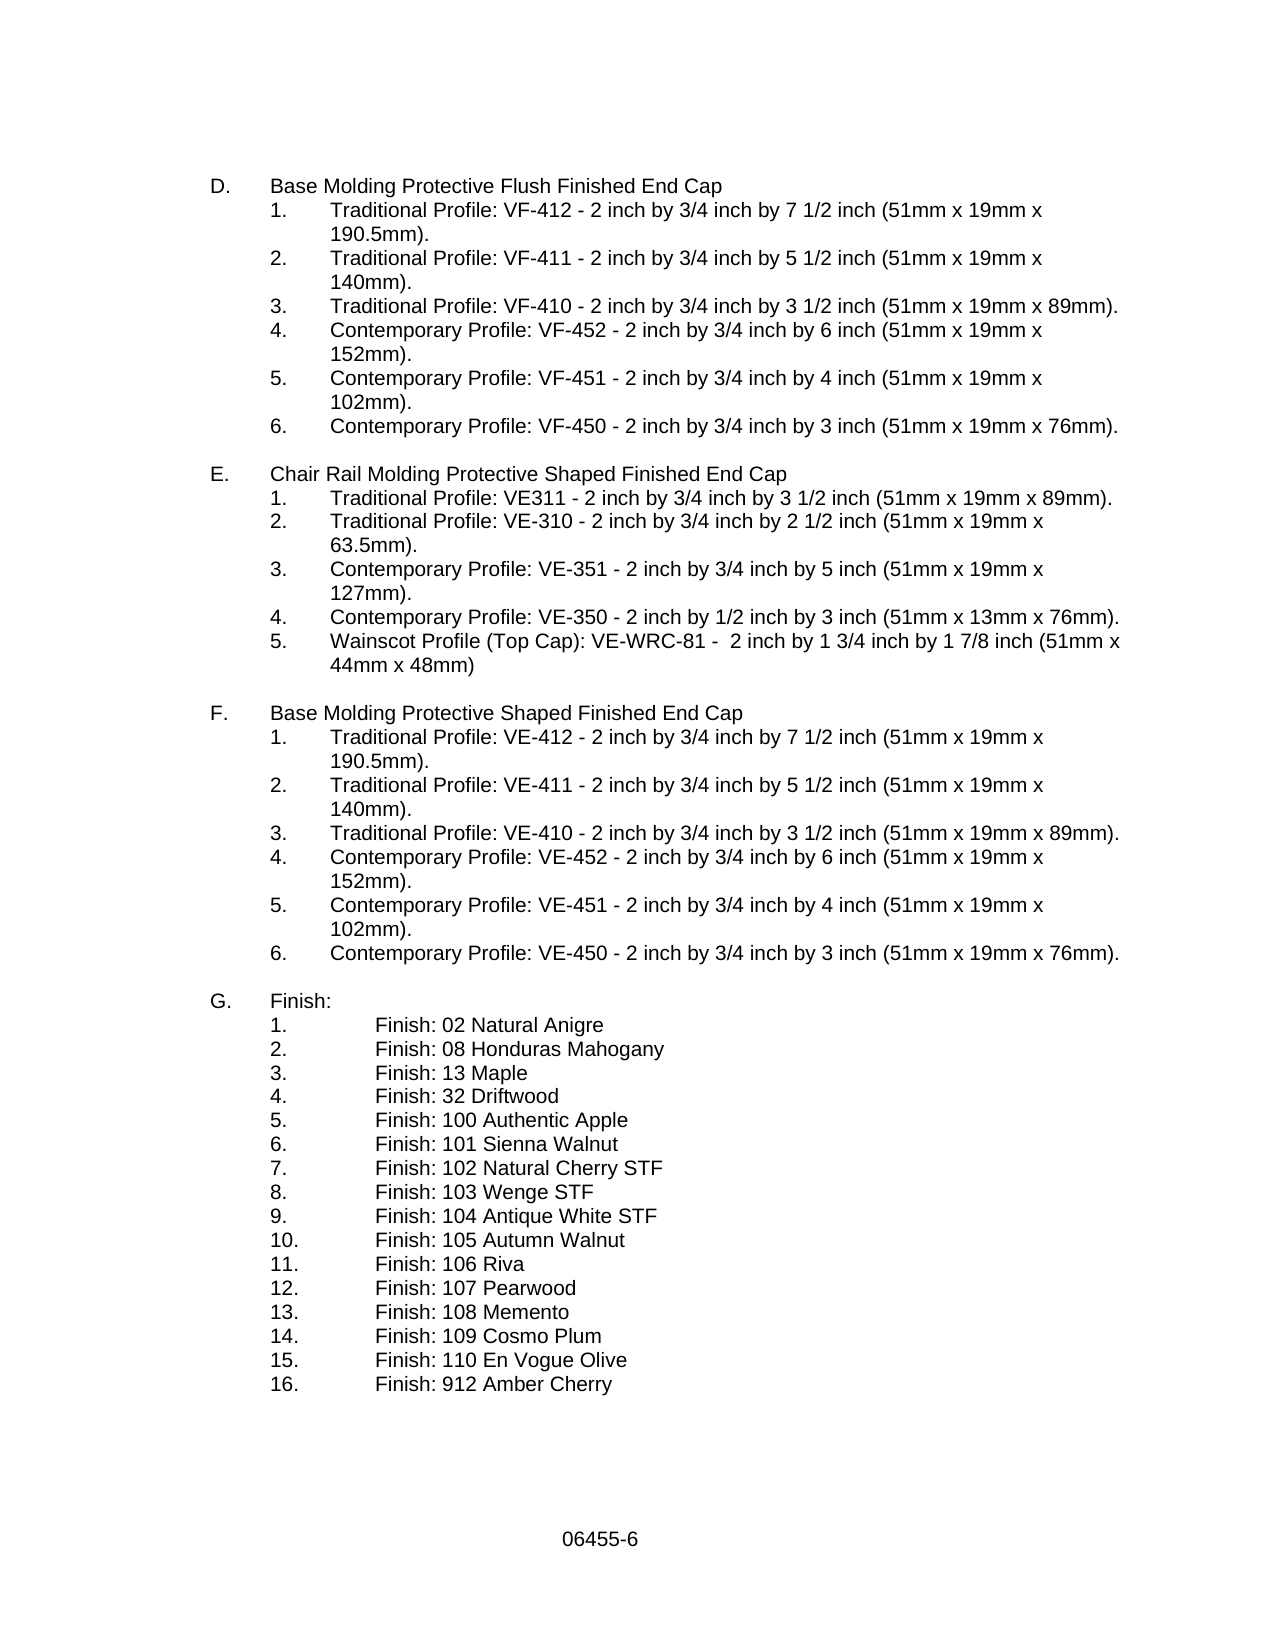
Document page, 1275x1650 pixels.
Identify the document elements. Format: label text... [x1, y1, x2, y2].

text Finish: [210, 988, 1125, 1012]
text Traditional Profile: VE-310 - 2 inch by 3/4 inch by 2 1/2 inch (51mm x 19mm x 63.5mm). [270, 509, 1125, 557]
text Contemporary Profile: VE-452 - 2 inch by 3/4 inch by (51mm x 19mm x 152mm). [270, 845, 1125, 893]
text Finish: 110 En Vogue Olive [270, 1348, 1125, 1372]
text Base Molding Protective Flush Finished End Cap [210, 174, 1125, 198]
text Finish: 109 Cosmo Plum [270, 1324, 1125, 1348]
text Traditional Profile: VE311 - 2 inch by 3/4 inch by 3 1/2 inch (51mm x 19mm x 89mm). [270, 485, 1125, 509]
text Finish: 912 Amber Cherry [270, 1372, 1125, 1396]
text Finish: 100 Authentic Apple [270, 1108, 1125, 1132]
text Contemporary Profile: VF-452 - 2 inch by 3/4 inch by (51mm x 19mm x 152mm). [270, 318, 1125, 366]
text Finish: 08 Honduras Mahogany [270, 1036, 1125, 1060]
text Finish: 106 Riva [270, 1252, 1125, 1276]
text Finish: 107 Pearwood [270, 1276, 1125, 1300]
text Finish: 102 Natural Cherry STF [270, 1156, 1125, 1180]
text Wainscot Profile (Top Cap): VE-WRC-81 - 2 inch by 1 3/4 inch by 1 7/8 inch (51mm x 44mm x 48mm) [270, 629, 1125, 677]
text Finish: 02 Natural Anigre [270, 1012, 1125, 1036]
text Traditional Profile: VE-411 - 2 inch by 3/4 inch by 5 1/2 inch (51mm x 19mm x 140mm). [270, 773, 1125, 821]
text Base Molding Protective Shaped Finished End Cap [210, 701, 1125, 725]
text Finish: 105 Autumn Walnut [270, 1228, 1125, 1252]
text Contemporary Profile: VE-450 - 2 inch by 3/4 inch by (51mm x 19mm x 76mm). [270, 941, 1125, 964]
text Contemporary Profile: VE-451 - 2 inch by 3/4 inch by (51mm x 19mm x 102mm). [270, 893, 1125, 941]
text Contemporary Profile: VF-451 - 2 inch by 3/4 inch by (51mm x 19mm x 102mm). [270, 366, 1125, 413]
text Finish: 13 Maple [270, 1060, 1125, 1084]
text Traditional Profile: VF-411 - 2 inch by 3/4 inch by 5 1/2 inch (51mm x 19mm x 140mm). [270, 246, 1125, 294]
text Traditional Profile: VE-410 - 2 inch by 3/4 inch by 3 1/2 inch (51mm x 19mm x 89mm). [270, 821, 1125, 845]
text Traditional Profile: VF-410 - 2 inch by 3/4 inch by 3 1/2 inch (51mm x 19mm x 89mm). [270, 294, 1125, 318]
text Contemporary Profile: VF-450 - 2 inch by 3/4 inch by (51mm x 19mm x 76mm). [270, 413, 1125, 437]
text Finish: 32 Driftwood [270, 1084, 1125, 1108]
text Chair Rail Molding Protective Shaped Finished End Cap [210, 461, 1125, 485]
text Traditional Profile: VF-412 - 2 inch by 3/4 inch by 7 1/2 inch (51mm x 19mm x 190.5mm). [270, 198, 1125, 246]
text Finish: 104 Antique White STF [270, 1204, 1125, 1228]
text Traditional Profile: VE-412 - 2 inch by 3/4 inch by 7 1/2 inch (51mm x 19mm x 190.5mm). [270, 725, 1125, 773]
text Finish: 101 Sienna Walnut [270, 1132, 1125, 1156]
text Finish: 103 Wenge STF [270, 1180, 1125, 1204]
text Finish: 108 Memento [270, 1300, 1125, 1324]
text Contemporary Profile: VE-351 - 2 inch by 3/4 inch by (51mm x 19mm x 127mm). [270, 557, 1125, 605]
text Contemporary Profile: VE-350 - 2 inch by 1/2 inch by (51mm x 13mm x 76mm). [270, 605, 1125, 629]
